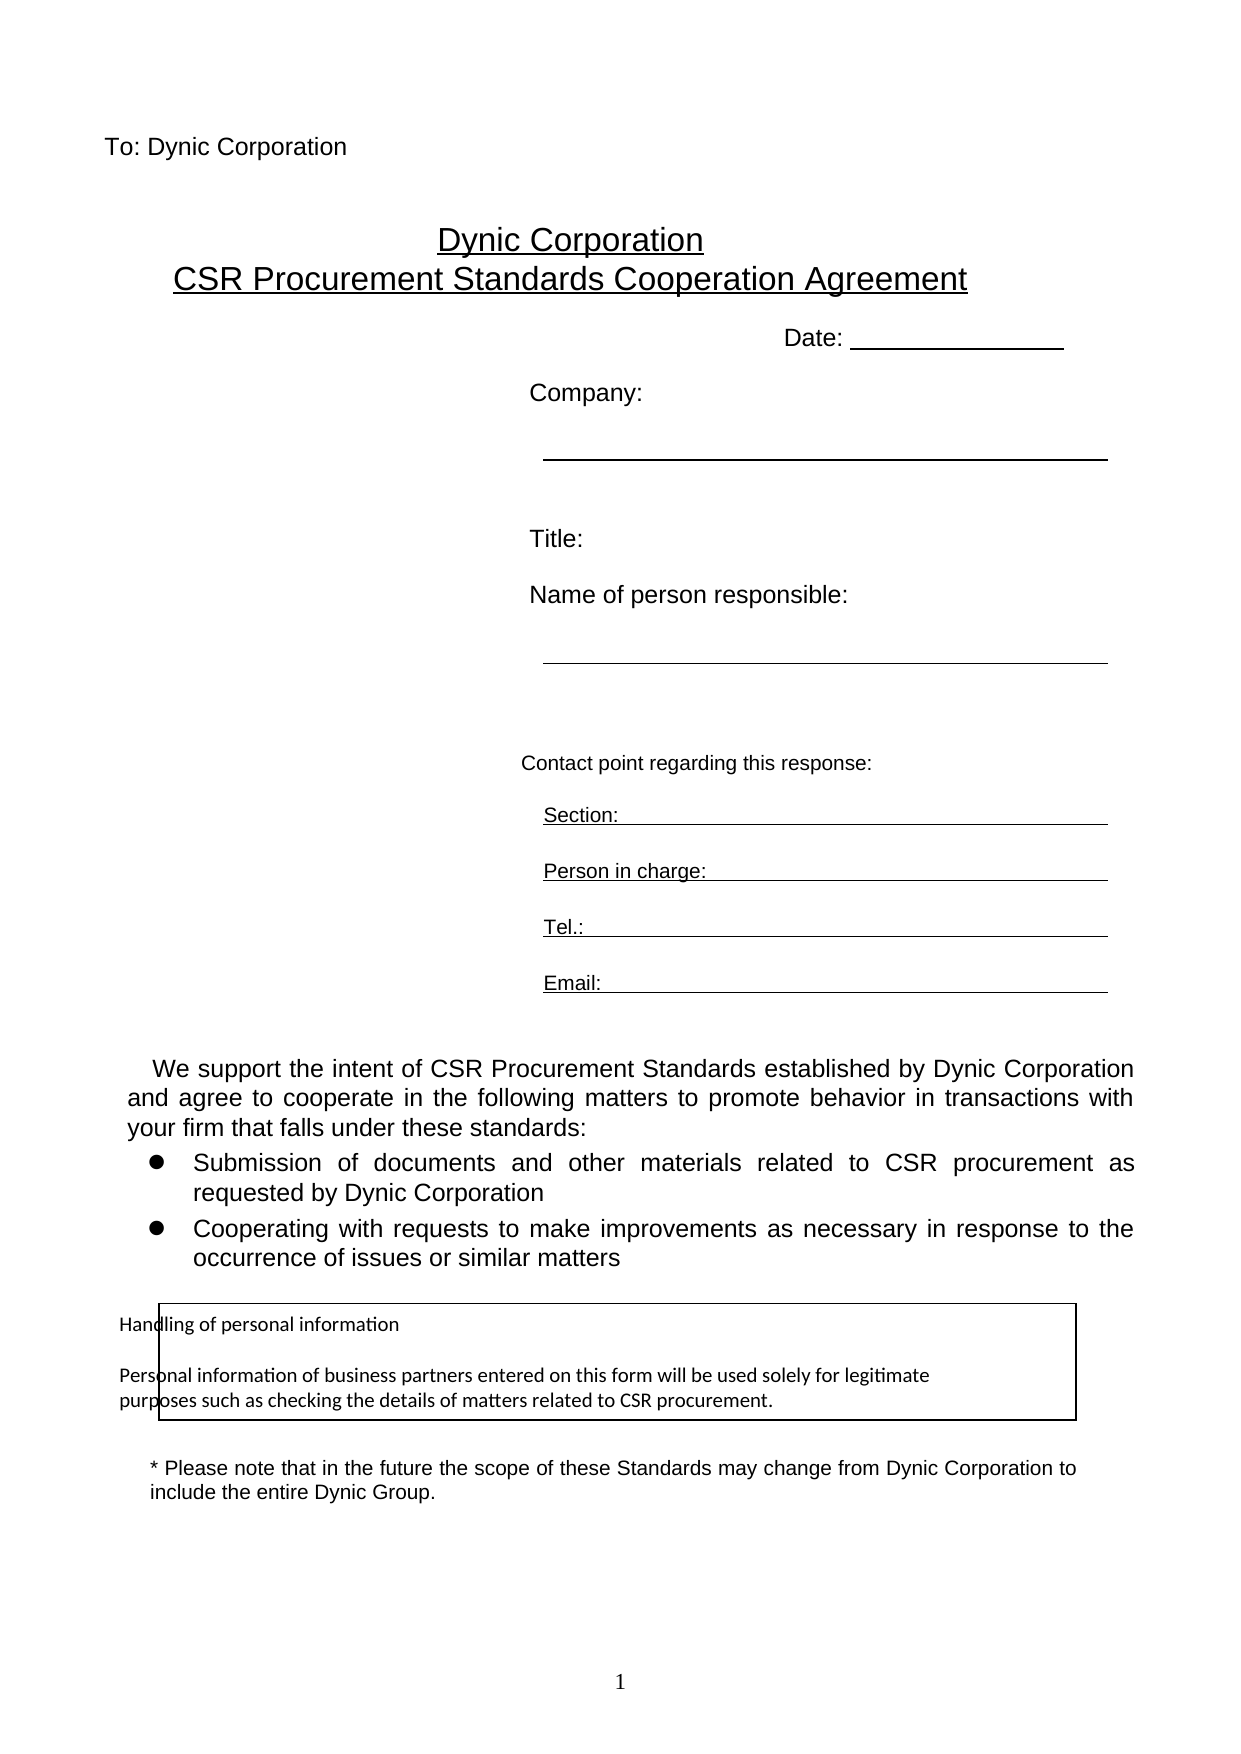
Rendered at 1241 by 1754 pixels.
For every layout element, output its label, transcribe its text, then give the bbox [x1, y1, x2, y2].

text CSR Procurement Standards Cooperation Agreement [104, 258, 1036, 297]
text Title: [104, 524, 1136, 553]
text Tel.: [543, 915, 1136, 939]
text Contact point regarding this response: [104, 751, 1126, 775]
text Date: [783, 323, 1070, 352]
text To: Dynic Corporation [104, 131, 1136, 160]
text Name of person responsible: [104, 580, 1136, 609]
text Dynic Corporation [104, 220, 1037, 258]
text Email: [543, 971, 1136, 995]
text Section: [543, 803, 1136, 827]
list Submission of documents and other materials related to CSR procurement as requested by Dynic Corporation [147, 1148, 1136, 1207]
text * Please note that in the future the scope of these Standards may change from Dynic Corporation to include the entire Dynic Group. [150, 1455, 1078, 1504]
text We support the intent of CSR Procurement Standards established by Dynic Corporation and agree to cooperate in the following matters to promote behavior in transactions with your firm that falls under these standards: [127, 1054, 1136, 1142]
list Cooperating with requests to make improvements as necessary in response to the occurrence of issues or similar matters [147, 1214, 1136, 1272]
text Person in charge: [543, 859, 1136, 883]
text Company: [104, 378, 970, 407]
